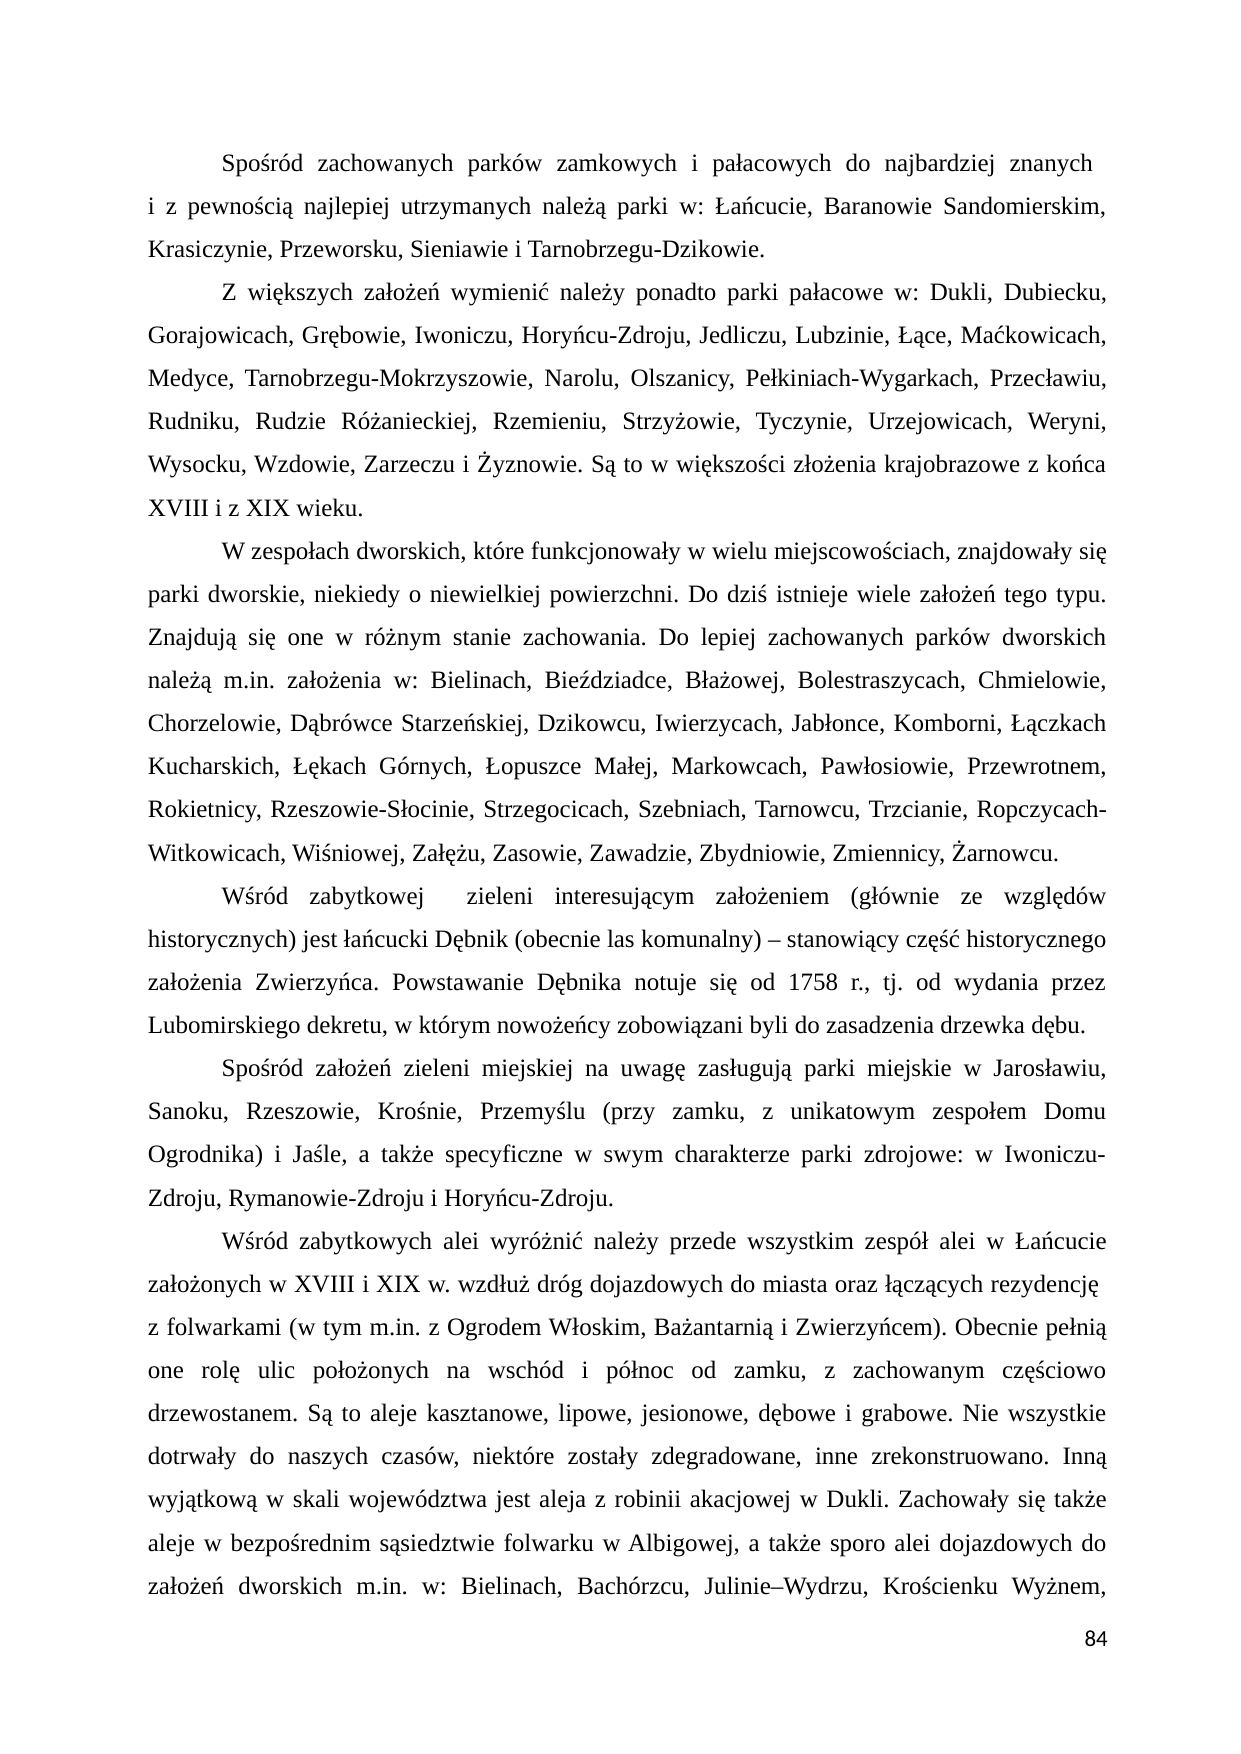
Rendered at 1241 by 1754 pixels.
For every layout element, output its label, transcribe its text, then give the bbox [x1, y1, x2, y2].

text W zespołach dworskich, które funkcjonowały w wielu miejscowościach, znajdowały się parki dworskie, niekiedy o niewielkiej powierzchni. Do dziś istnieje wiele założeń tego typu. Znajdują się one w różnym stanie zachowania. Do lepiej zachowanych parków dworskich należą m.in. założenia w: Bielinach, Bieździadce, Błażowej, Bolestraszycach, Chmielowie, Chorzelowie, Dąbrówce Starzeńskiej, Dzikowcu, Iwierzycach, Jabłonce, Komborni, Łączkach Kucharskich, Łękach Górnych, Łopuszce Małej, Markowcach, Pawłosiowie, Przewrotnem, Rokietnicy, Rzeszowie-Słocinie, Strzegocicach, Szebniach, Tarnowcu, Trzcianie, Ropczycach-Witkowicach, Wiśniowej, Załężu, Zasowie, Zawadzie, Zbydniowie, Zmiennicy, Żarnowcu. [148, 536, 1107, 866]
text Z większych założeń wymienić należy ponadto parki pałacowe w: Dukli, Dubiecku, Gorajowicach, Grębowie, Iwoniczu, Horyńcu-Zdroju, Jedliczu, Lubzinie, Łące, Maćkowicach, Medyce, Tarnobrzegu-Mokrzyszowie, Narolu, Olszanicy, Pełkiniach-Wygarkach, Przecławiu, Rudniku, Rudzie Różanieckiej, Rzemieniu, Strzyżowie, Tyczynie, Urzejowicach, Weryni, Wysocku, Wzdowie, Zarzeczu i Żyznowie. Są to w większości złożenia krajobrazowe z końca XVIII i z XIX wieku. [148, 277, 1107, 521]
text Spośród zachowanych parków zamkowych i pałacowych do najbardziej znanych i z pewnością najlepiej utrzymanych należą parki w: Łańcucie, Baranowie Sandomierskim, Krasiczynie, Przeworsku, Sieniawie i Tarnobrzegu-Dzikowie. [148, 148, 1107, 263]
text Spośród założeń zieleni miejskiej na uwagę zasługują parki miejskie w Jarosławiu, Sanoku, Rzeszowie, Krośnie, Przemyślu (przy zamku, z unikatowym zespołem Domu Ogrodnika) i Jaśle, a także specyficzne w swym charakterze parki zdrojowe: w Iwoniczu-Zdroju, Rymanowie-Zdroju i Horyńcu-Zdroju. [148, 1053, 1107, 1211]
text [148, 1226, 1107, 1599]
text Wśród zabytkowej zieleni interesującym założeniem (głównie ze względów historycznych) jest łańcucki Dębnik (obecnie las komunalny) – stanowiący część historycznego założenia Zwierzyńca. Powstawanie Dębnika notuje się od 1758 r., tj. od wydania przez Lubomirskiego dekretu, w którym nowożeńcy zobowiązani byli do zasadzenia drzewka dębu. [148, 881, 1107, 1039]
